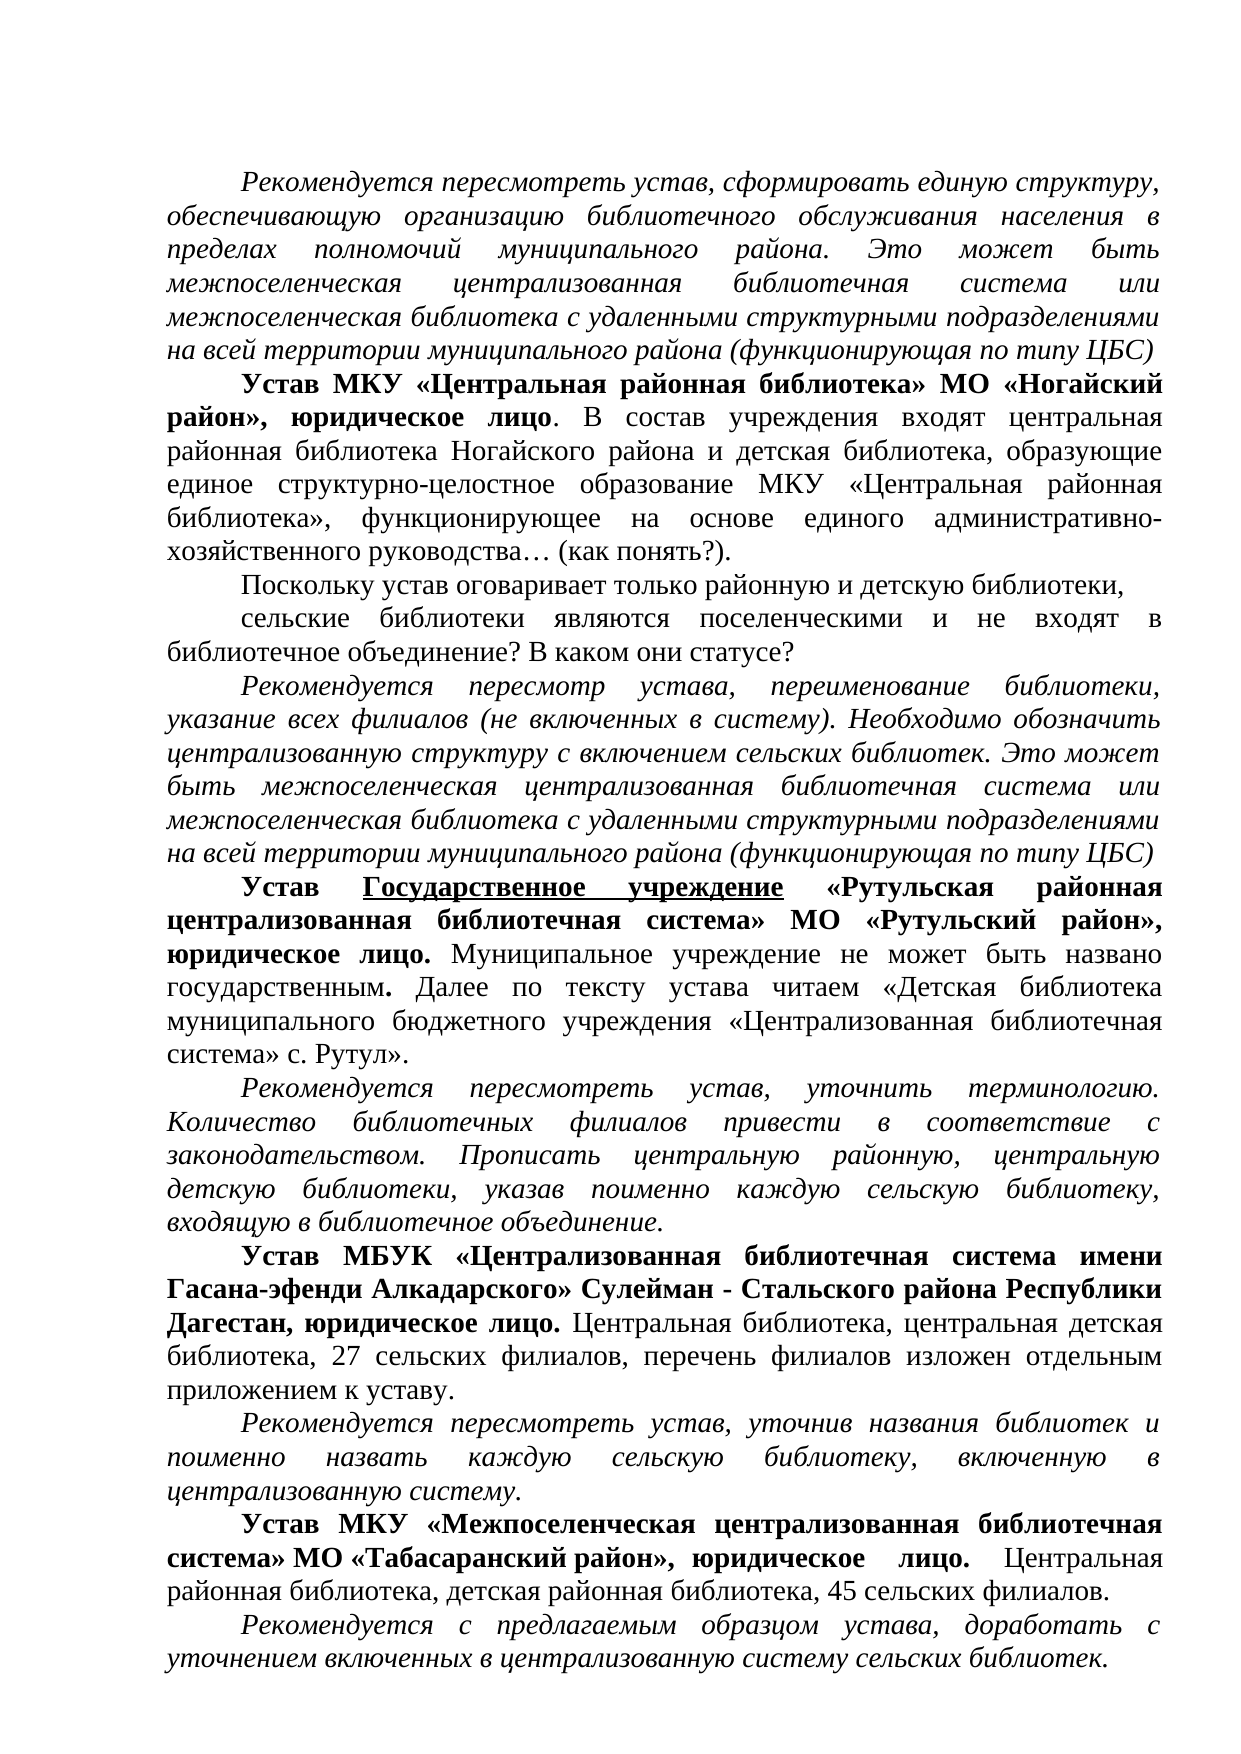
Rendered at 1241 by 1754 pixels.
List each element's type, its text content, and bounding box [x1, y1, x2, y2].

text Устав МКУ «Межпоселенческая централизованная библиотечная система» МО «Табасаранский район», юридическое лицо. Центральная районная библиотека, детская районная библиотека, 45 сельских филиалов. [167, 1506, 1163, 1607]
text Рекомендуется пересмотр устава, переименование библиотеки, указание всех филиалов (не включенных в систему). Необходимо обозначить централизованную структуру с включением сельских библиотек. Это может быть межпоселенческая централизованная библиотечная система или межпоселенческая библиотека с удаленными структурными подразделениями на всей территории муниципального района (функционирующая по типу ЦБС) [167, 668, 1163, 869]
text Поскольку устав оговаривает только районную и детскую библиотеки, [167, 567, 1163, 601]
text Рекомендуется пересмотреть устав, сформировать единую структуру, обеспечивающую организацию библиотечного обслуживания населения в пределах полномочий муниципального района. Это может быть межпоселенческая централизованная библиотечная система или межпоселенческая библиотека с удаленными структурными подразделениями на всей территории муниципального района (функционирующая по типу ЦБС) [167, 164, 1163, 366]
text Рекомендуется с предлагаемым образцом устава, доработать с уточнением включенных в централизованную систему сельских библиотек. [167, 1607, 1163, 1674]
text Устав МБУК «Централизованная библиотечная система имени Гасана-эфенди Алкадарского» Сулейман - Стальского района Республики Дагестан, юридическое лицо. Центральная библиотека, центральная детская библиотека, 27 сельских филиалов, перечень филиалов изложен отдельным приложением к уставу. [167, 1238, 1163, 1406]
text Устав Государственное учреждение «Рутульская районная централизованная библиотечная система» МО «Рутульский район», юридическое лицо. Муниципальное учреждение не может быть названо государственным. Далее по тексту устава читаем «Детская библиотека муниципального бюджетного учреждения «Централизованная библиотечная система» с. Рутул». [167, 869, 1163, 1070]
text сельские библиотеки являются поселенческими и не входят в библиотечное объединение? В каком они статусе? [167, 601, 1163, 668]
text Рекомендуется пересмотреть устав, уточнив названия библиотек и поименно назвать каждую сельскую библиотеку, включенную в централизованную систему. [167, 1406, 1163, 1506]
text Устав МКУ «Центральная районная библиотека» МО «Ногайский район», юридическое лицо. В состав учреждения входят центральная районная библиотека Ногайского района и детская библиотека, образующие единое структурно-целостное образование МКУ «Центральная районная библиотека», функционирующее на основе единого административно-хозяйственного руководства… (как понять?). [167, 366, 1163, 567]
text Рекомендуется пересмотреть устав, уточнить терминологию. Количество библиотечных филиалов привести в соответствие с законодательством. Прописать центральную районную, центральную детскую библиотеки, указав поименно каждую сельскую библиотеку, входящую в библиотечное объединение. [167, 1070, 1163, 1238]
